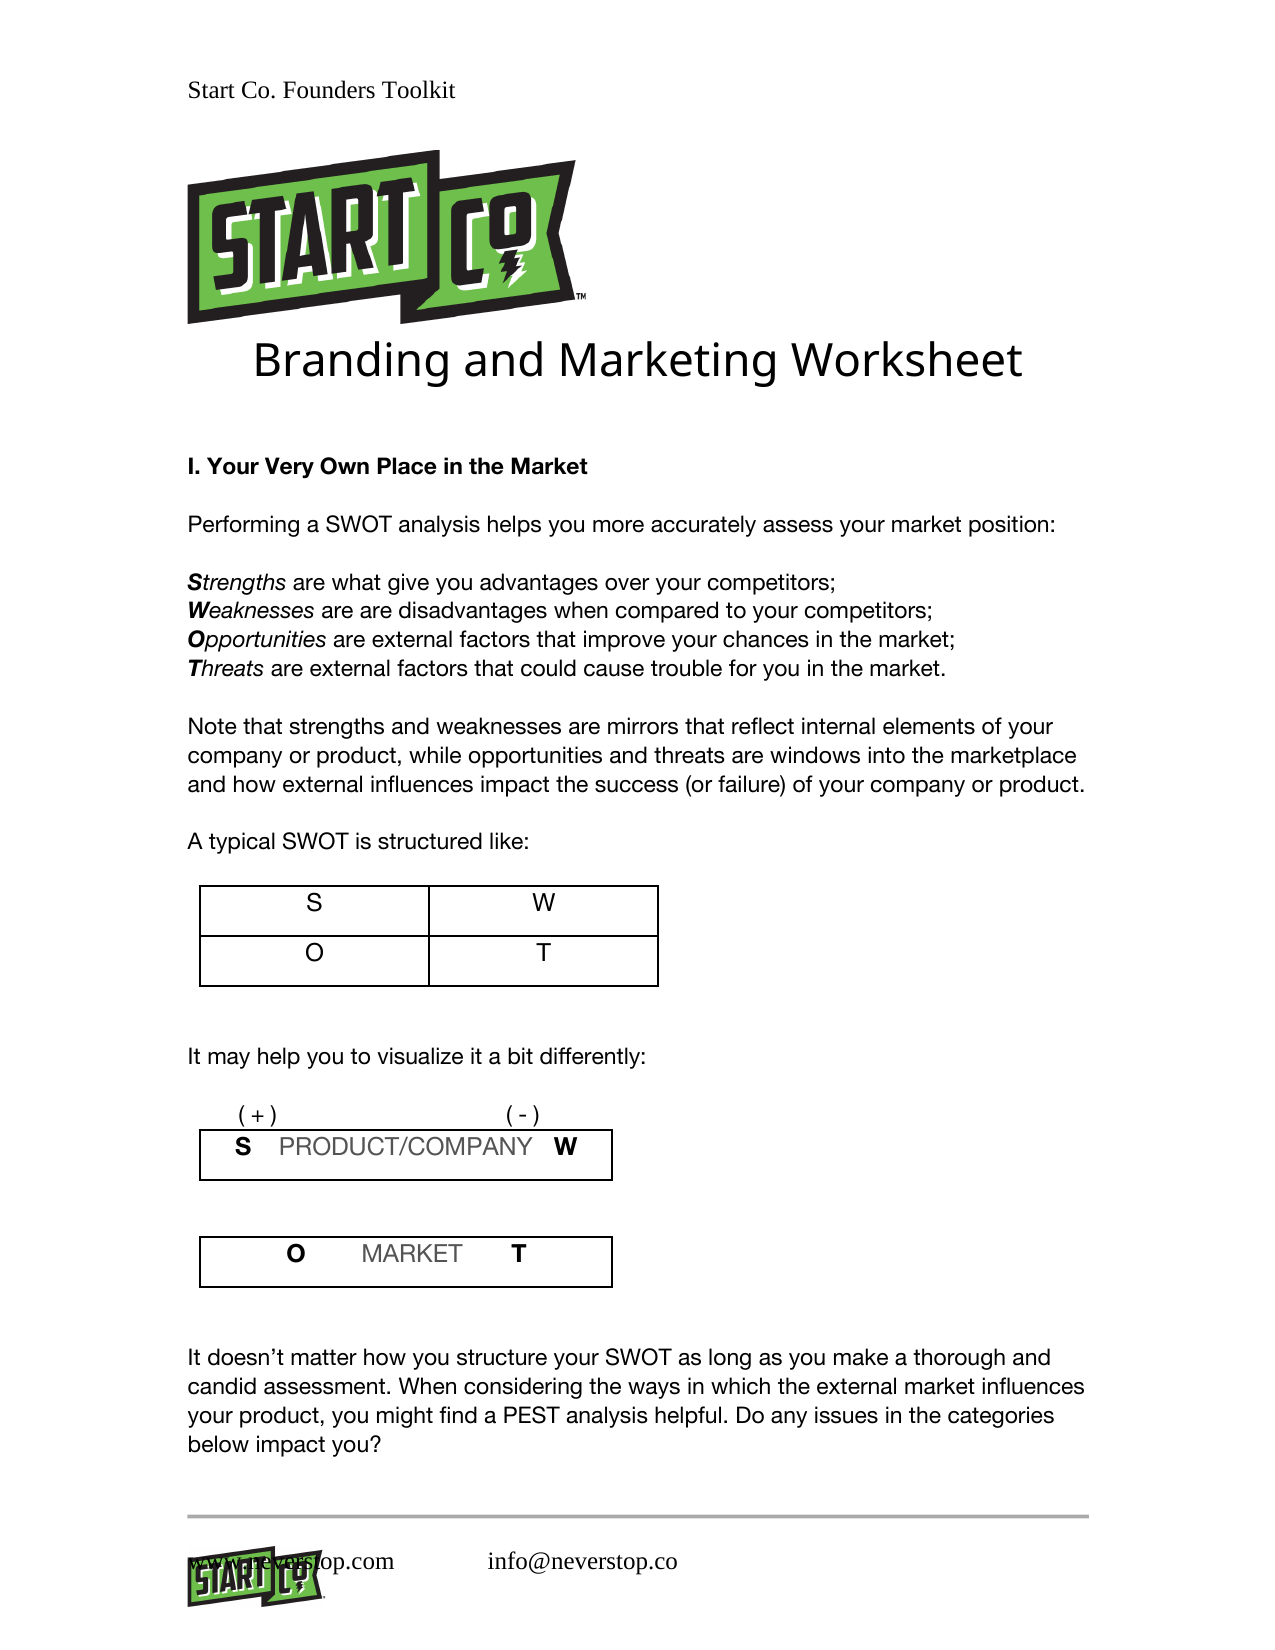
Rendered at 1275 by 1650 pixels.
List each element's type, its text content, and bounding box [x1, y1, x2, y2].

text Branding and Marketing Worksheet [187, 327, 1087, 390]
text A typical SWOT is structured like: [187, 827, 1087, 856]
table_header O MARKET T [201, 1238, 611, 1286]
text Note that strengths and weaknesses are mirrors that reflect internal elements of your company or product, while opportunities and threats are windows into the marketplace and how external influences impact the success (or failure) of your company or product. [187, 712, 1087, 798]
table_cell T [430, 937, 657, 985]
table_header W [430, 887, 657, 935]
table_header S PRODUCT/COMPANY W [201, 1131, 611, 1179]
table_header S [201, 887, 428, 935]
text Threats are external factors that could cause trouble for you in the market. [187, 654, 1087, 683]
text Strengths are what give you advantages over your competitors; [187, 568, 1087, 597]
text Performing a SWOT analysis helps you more accurately assess your market position: [187, 510, 1087, 539]
table_cell O [201, 937, 428, 985]
text I. Your Very Own Place in the Market [187, 452, 1087, 481]
text ( + ) ( - ) [187, 1100, 1087, 1129]
picture [187, 1546, 325, 1607]
text It may help you to visualize it a bit differently: [187, 1042, 1087, 1071]
picture [187, 150, 586, 324]
text Weaknesses are are disadvantages when compared to your competitors; [187, 597, 1087, 625]
text It doesn’t matter how you structure your SWOT as long as you make a thorough and candid assessment. When considering the ways in which the external market influences your product, you might find a PEST analysis helpful. Do any issues in the categories below impact you? [187, 1343, 1087, 1459]
text Opportunities are external factors that improve your chances in the market; [187, 625, 1087, 654]
